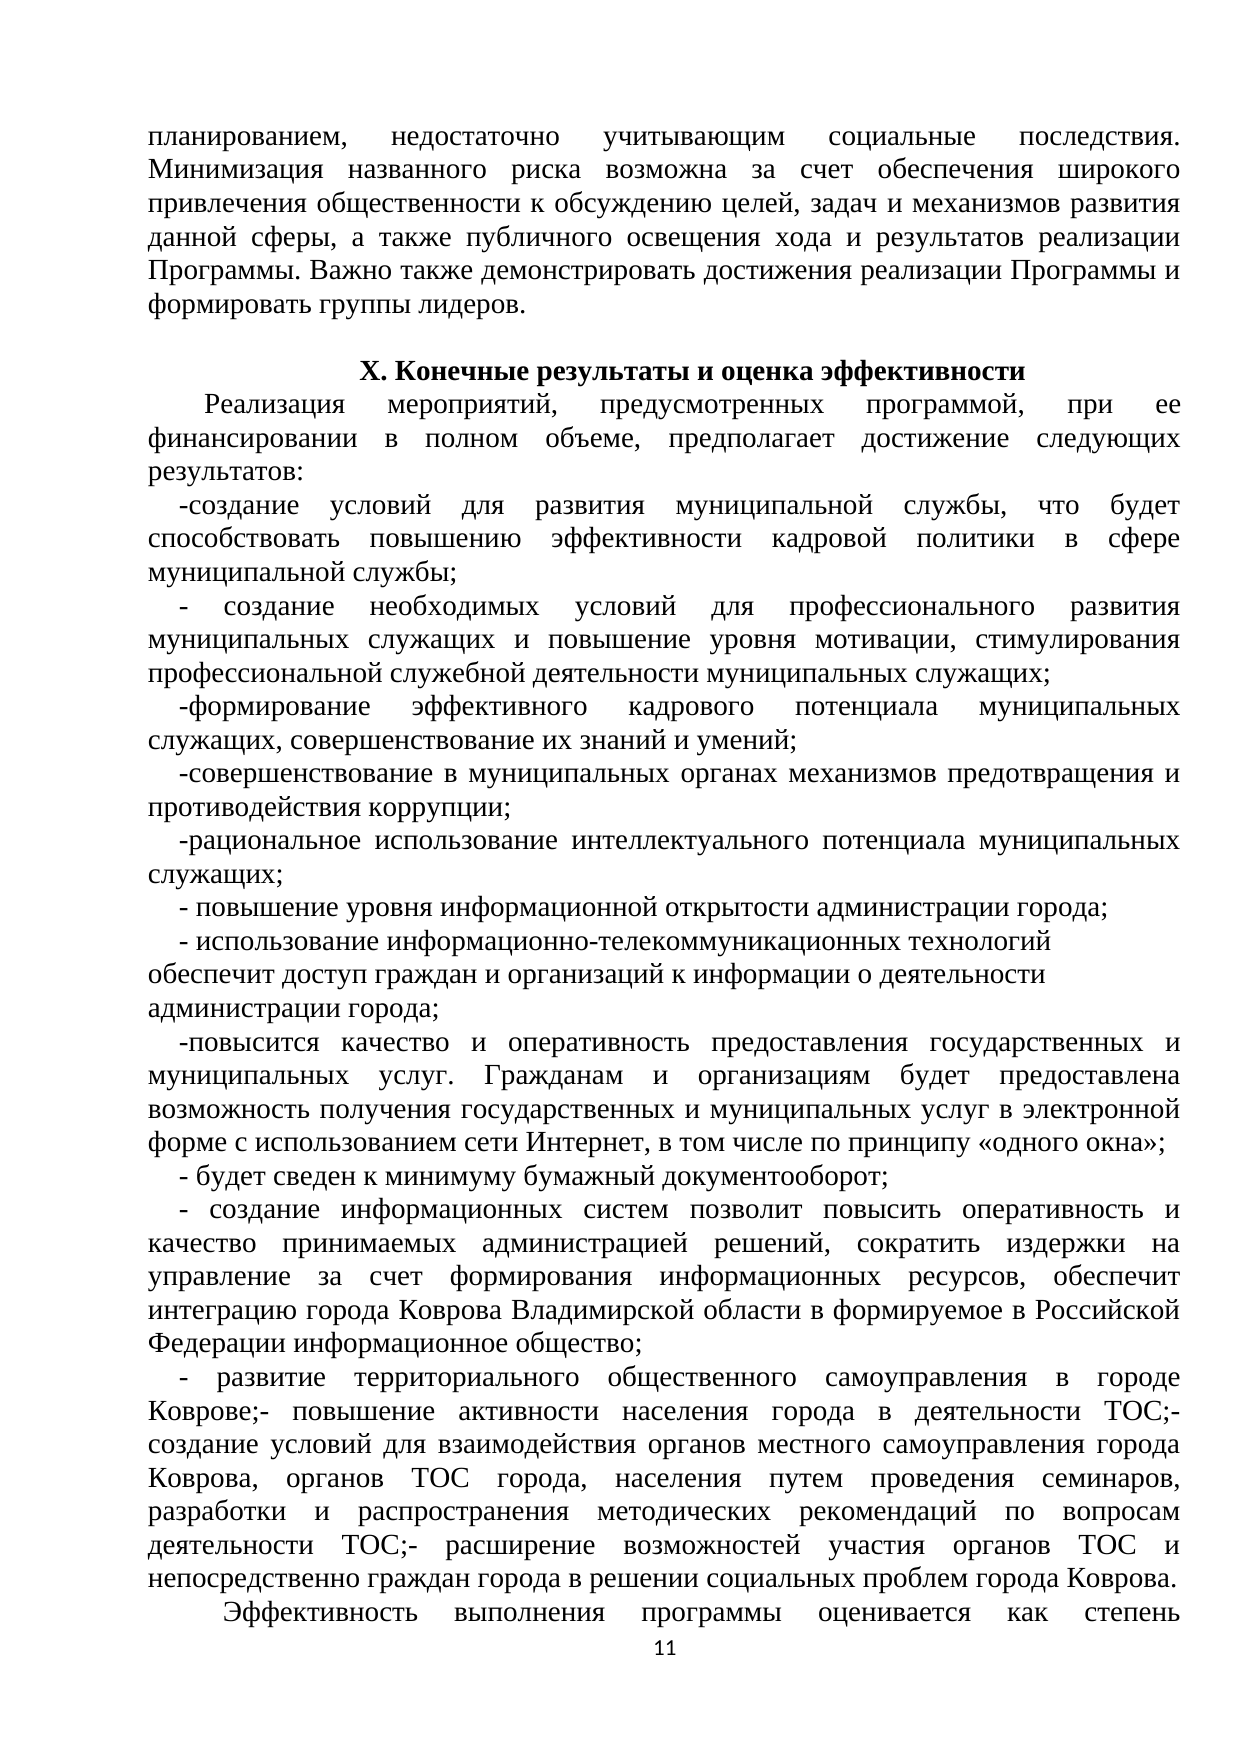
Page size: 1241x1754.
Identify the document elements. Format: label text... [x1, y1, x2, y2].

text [148, 118, 1181, 319]
text -рациональное использование интеллектуального потенциала муниципальных служащих; [148, 822, 1181, 889]
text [148, 1594, 1181, 1627]
text -формирование эффективного кадрового потенциала муниципальных служащих, совершенствование их знаний и умений; [148, 688, 1181, 755]
text Реализация мероприятий, предусмотренных программой, при ее финансировании в полном объеме, предполагает достижение следующих результатов: [148, 386, 1181, 487]
text - повышение уровня информационной открытости администрации города; [148, 889, 1181, 923]
text -совершенствование в муниципальных органах механизмов предотвращения и противодействия коррупции; [148, 755, 1181, 822]
text - создание необходимых условий для профессионального развития муниципальных служащих и повышение уровня мотивации, стимулирования профессиональной служебной деятельности муниципальных служащих; [148, 588, 1181, 688]
text - будет сведен к минимуму бумажный документооборот; [148, 1158, 1181, 1191]
text - развитие территориального общественного самоуправления в городе Коврове;- повышение активности населения города в деятельности ТОС;- создание условий для взаимодействия органов местного самоуправления города Коврова, органов ТОС города, населения путем проведения семинаров, разработки и распространения методических рекомендаций по вопросам деятельности ТОС;- расширение возможностей участия органов ТОС и непосредственно граждан города в решении социальных проблем города Коврова. [148, 1359, 1181, 1594]
text - создание информационных систем позволит повысить оперативность и качество принимаемых администрацией решений, сократить издержки на управление за счет формирования информационных ресурсов, обеспечит интеграцию города Коврова Владимирской области в формируемое в Российской Федерации информационное общество; [148, 1191, 1181, 1359]
text - использование информационно-телекоммуникационных технологий обеспечит доступ граждан и организаций к информации о деятельности администрации города; [148, 923, 1181, 1024]
text -создание условий для развития муниципальной службы, что будет способствовать повышению эффективности кадровой политики в сфере муниципальной службы; [148, 487, 1181, 588]
text Х. Конечные результаты и оценка эффективности [148, 353, 1181, 386]
text -повысится качество и оперативность предоставления государственных и муниципальных услуг. Гражданам и организациям будет предоставлена возможность получения государственных и муниципальных услуг в электронной форме с использованием сети Интернет, в том числе по принципу «одного окна»; [148, 1024, 1181, 1158]
